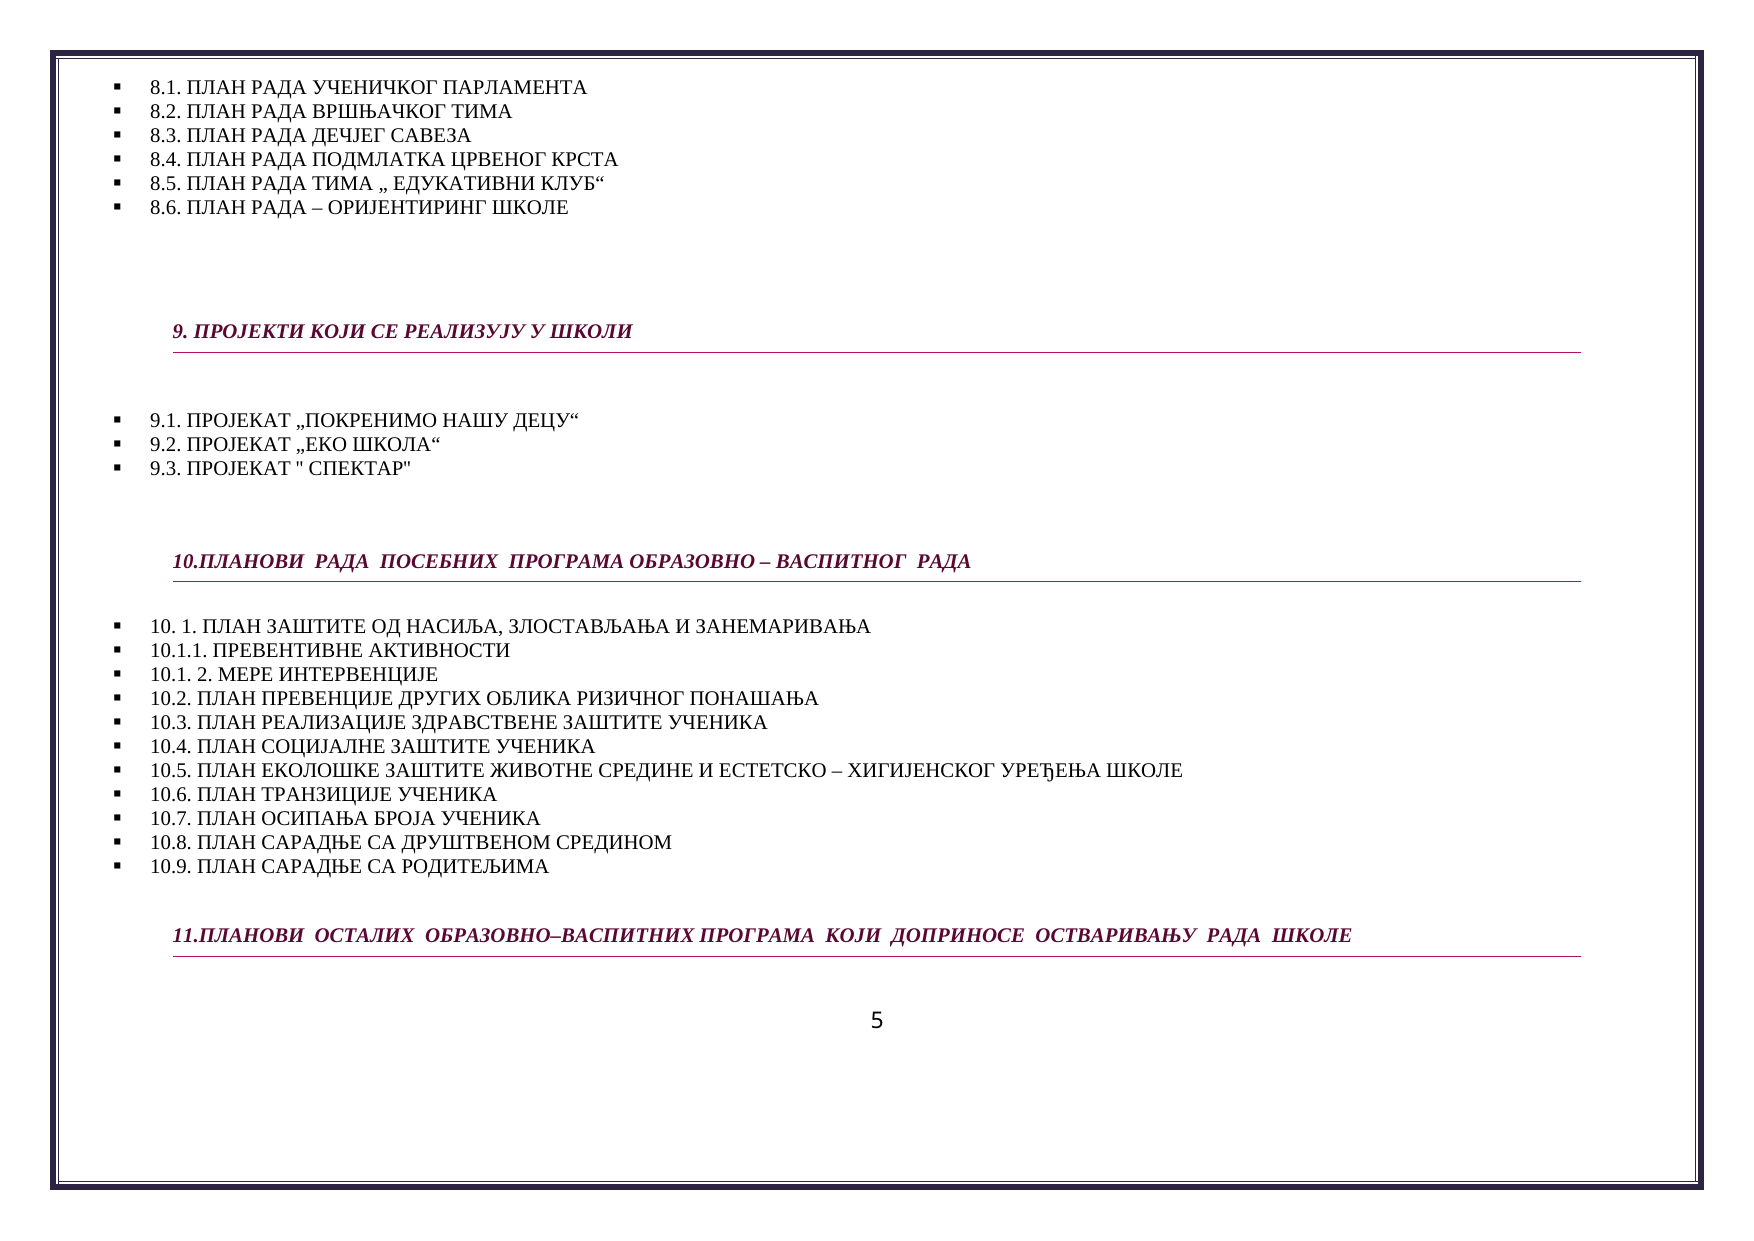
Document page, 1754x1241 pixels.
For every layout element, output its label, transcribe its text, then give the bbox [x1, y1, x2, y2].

list 9.1. ПРОЈЕКАТ „ПОКРЕНИМО НАШУ ДЕЦУ“ [112, 408, 1679, 432]
list 9.2. ПРОЈЕКАТ „EКО ШКОЛА“ [112, 432, 1679, 456]
list 8.6. ПЛАН РАДА – ОРИЈЕНТИРИНГ ШКОЛЕ [112, 195, 1679, 219]
list 10.1.1. ПРЕВЕНТИВНЕ АКТИВНОСТИ [112, 638, 1679, 662]
list 8.4. ПЛАН РАДА ПОДМЛАТКА ЦРВЕНОГ КРСТА [112, 147, 1679, 171]
list 10.1. 2. МЕРЕ ИНТЕРВЕНЦИЈЕ [112, 662, 1679, 686]
list 10.3. ПЛАН РЕАЛИЗАЦИЈЕ ЗДРАВСТВЕНЕ ЗАШТИТЕ УЧЕНИКА [112, 710, 1679, 734]
list 8.2. ПЛАН РАДА ВРШЊАЧКОГ ТИМА [112, 99, 1679, 123]
list 10. 1. ПЛАН ЗАШТИТЕ ОД НАСИЉА, ЗЛОСТАВЉАЊА И ЗАНЕМАРИВАЊА [112, 613, 1679, 638]
list 8.1. ПЛАН РАДА УЧЕНИЧКОГ ПАРЛАМЕНТА [112, 75, 1679, 99]
text 10.ПЛАНОВИ РАДА ПОСЕБНИХ ПРОГРАМА ОБРАЗОВНО – ВАСПИТНОГ РАДА [172, 549, 1581, 582]
list 8.5. ПЛАН РАДА ТИМА „ ЕДУКАТИВНИ КЛУБ“ [112, 171, 1679, 195]
list 10.6. ПЛАН ТРАНЗИЦИЈЕ УЧЕНИКА [112, 782, 1679, 806]
text 11.ПЛАНОВИ ОСТАЛИХ ОБРАЗОВНО–ВAСПИТНИХ ПРОГРАМА КОЈИ ДОПРИНОСЕ ОСТВАРИВАЊУ РАДА ШКОЛЕ [172, 923, 1581, 957]
list 10.8. ПЛАН САРАДЊЕ СА ДРУШТВЕНОМ СРЕДИНОМ [112, 830, 1679, 854]
list 10.5. ПЛАН ЕКОЛОШКЕ ЗАШТИТЕ ЖИВОТНЕ СРЕДИНЕ И ЕСТЕТСКО – ХИГИЈЕНСКОГ УРЕЂЕЊА ШКОЛЕ [112, 758, 1679, 782]
list 10.9. ПЛАН САРАДЊЕ СА РОДИТЕЉИМА [112, 854, 1679, 878]
list 9.3. ПРОЈЕКАТ '' СПЕКТАР'' [112, 456, 1679, 480]
list 8.3. ПЛАН РАДА ДЕЧЈЕГ САВЕЗА [112, 123, 1679, 147]
list 10.7. ПЛАН ОСИПАЊА БРОЈА УЧЕНИКА [112, 806, 1679, 830]
list 10.2. ПЛАН ПРЕВЕНЦИЈЕ ДРУГИХ ОБЛИКА РИЗИЧНОГ ПОНАШАЊА [112, 686, 1679, 710]
text 9. ПРОЈЕКТИ КОЈИ СЕ РЕАЛИЗУЈУ У ШКОЛИ [172, 319, 1581, 353]
list 10.4. ПЛАН СОЦИЈАЛНЕ ЗАШТИТЕ УЧЕНИКА [112, 734, 1679, 758]
